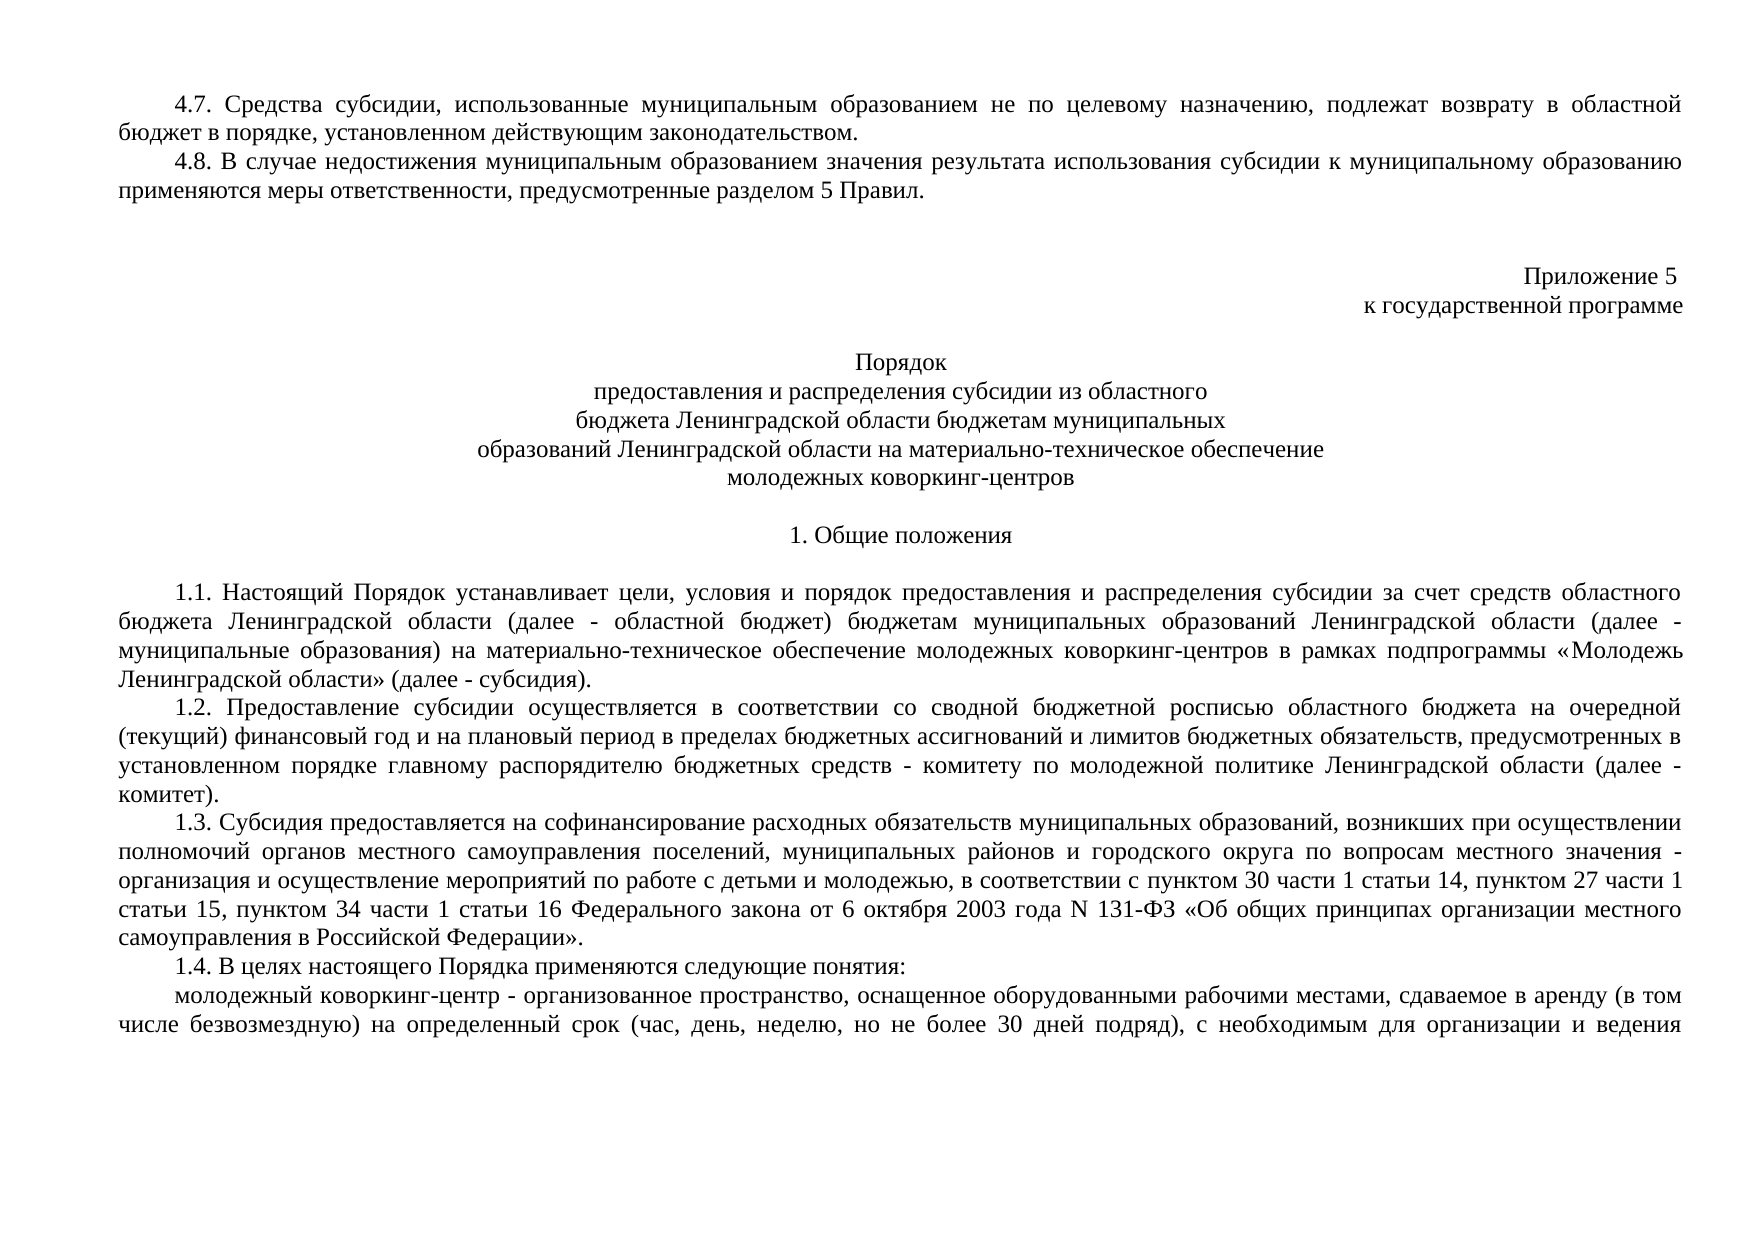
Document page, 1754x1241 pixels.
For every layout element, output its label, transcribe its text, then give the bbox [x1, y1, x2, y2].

text предоставления и распределения субсидии из областного [118, 376, 1683, 405]
text бюджета Ленинградской области бюджетам муниципальных [118, 405, 1683, 434]
text 1.4. В целях настоящего Порядка применяются следующие понятия: [118, 951, 1683, 980]
text 4.8. В случае недостижения муниципальным образованием значения результата использования субсидии к муниципальному образованию применяются меры ответственности, предусмотренные разделом 5 Правил. [118, 146, 1683, 204]
text 1.2. Предоставление субсидии осуществляется в соответствии со сводной бюджетной росписью областного бюджета на очередной (текущий) финансовый год и на плановый период в пределах бюджетных ассигнований и лимитов бюджетных обязательств, предусмотренных в установленном порядке главному распорядителю бюджетных средств - комитету по молодежной политике Ленинградской области (далее - комитет). [118, 692, 1683, 807]
text Приложение 5 к государственной программе [118, 261, 1683, 319]
text 4.7. Средства субсидии, использованные муниципальным образованием не по целевому назначению, подлежат возврату в областной бюджет в порядке, установленном действующим законодательством. [118, 89, 1683, 146]
text молодежных коворкинг-центров [118, 462, 1683, 491]
text Порядок [118, 347, 1683, 376]
text 1.1. Настоящий Порядок устанавливает цели, условия и порядок предоставления и распределения субсидии за счет средств областного бюджета Ленинградской области (далее - областной бюджет) бюджетам муниципальных образований Ленинградской области (далее - муниципальные образования) на материально-техническое обеспечение молодежных коворкинг-центров в рамках подпрограммы «Молодежь Ленинградской области» (далее - субсидия). [118, 577, 1683, 692]
text 1.3. Субсидия предоставляется на софинансирование расходных обязательств муниципальных образований, возникших при осуществлении полномочий органов местного самоуправления поселений, муниципальных районов и городского округа по вопросам местного значения - организация и осуществление мероприятий по работе с детьми и молодежью, в соответствии с пунктом 30 части 1 статьи 14, пунктом 27 части 1 статьи 15, пунктом 34 части 1 статьи 16 Федерального закона от 6 октября 2003 года N 131-ФЗ «Об общих принципах организации местного самоуправления в Российской Федерации». [118, 807, 1683, 951]
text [118, 980, 1683, 1037]
text образований Ленинградской области на материально-техническое обеспечение [118, 434, 1683, 462]
text 1. Общие положения [118, 520, 1683, 549]
